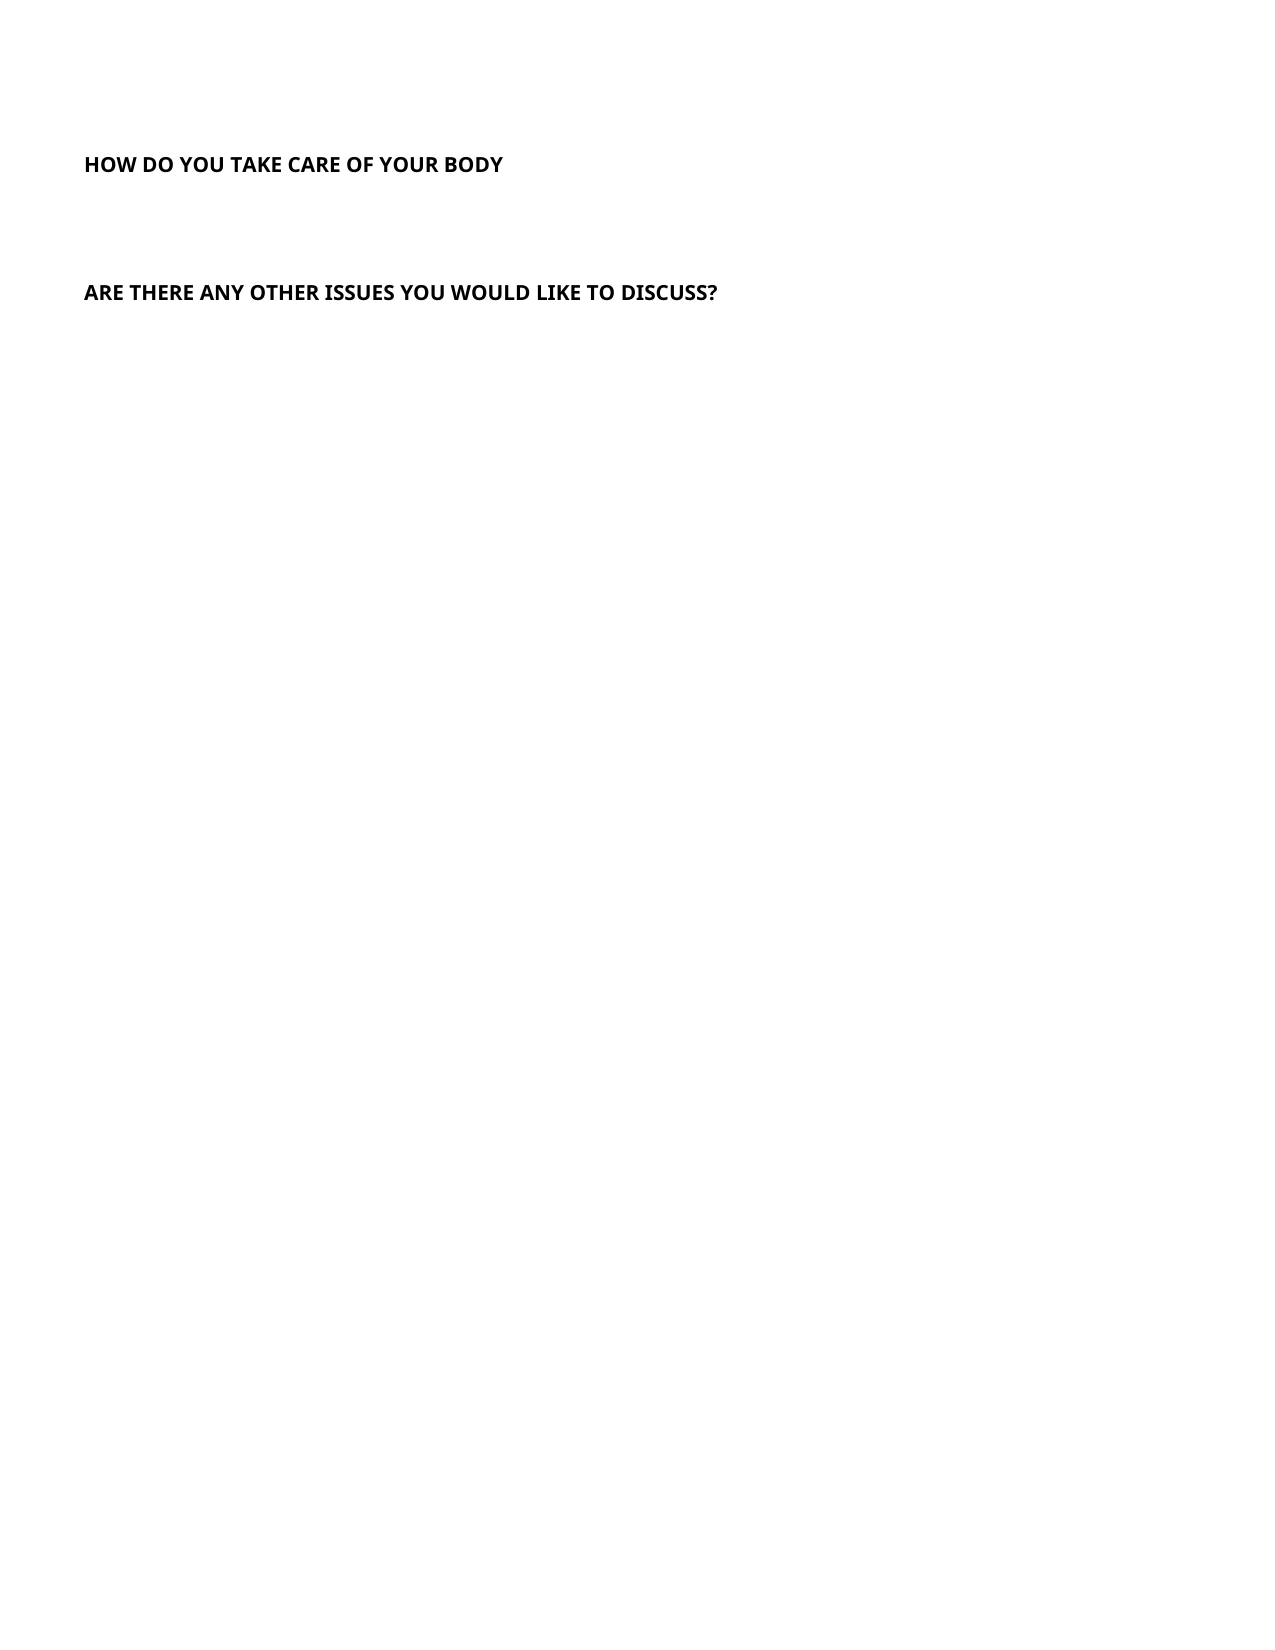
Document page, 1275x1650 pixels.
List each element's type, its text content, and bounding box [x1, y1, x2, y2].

text HOW DO YOU TAKE CARE OF YOUR BODY [84, 150, 1197, 178]
text ARE THERE ANY OTHER ISSUES YOU WOULD LIKE TO DISCUSS? [84, 278, 1197, 307]
